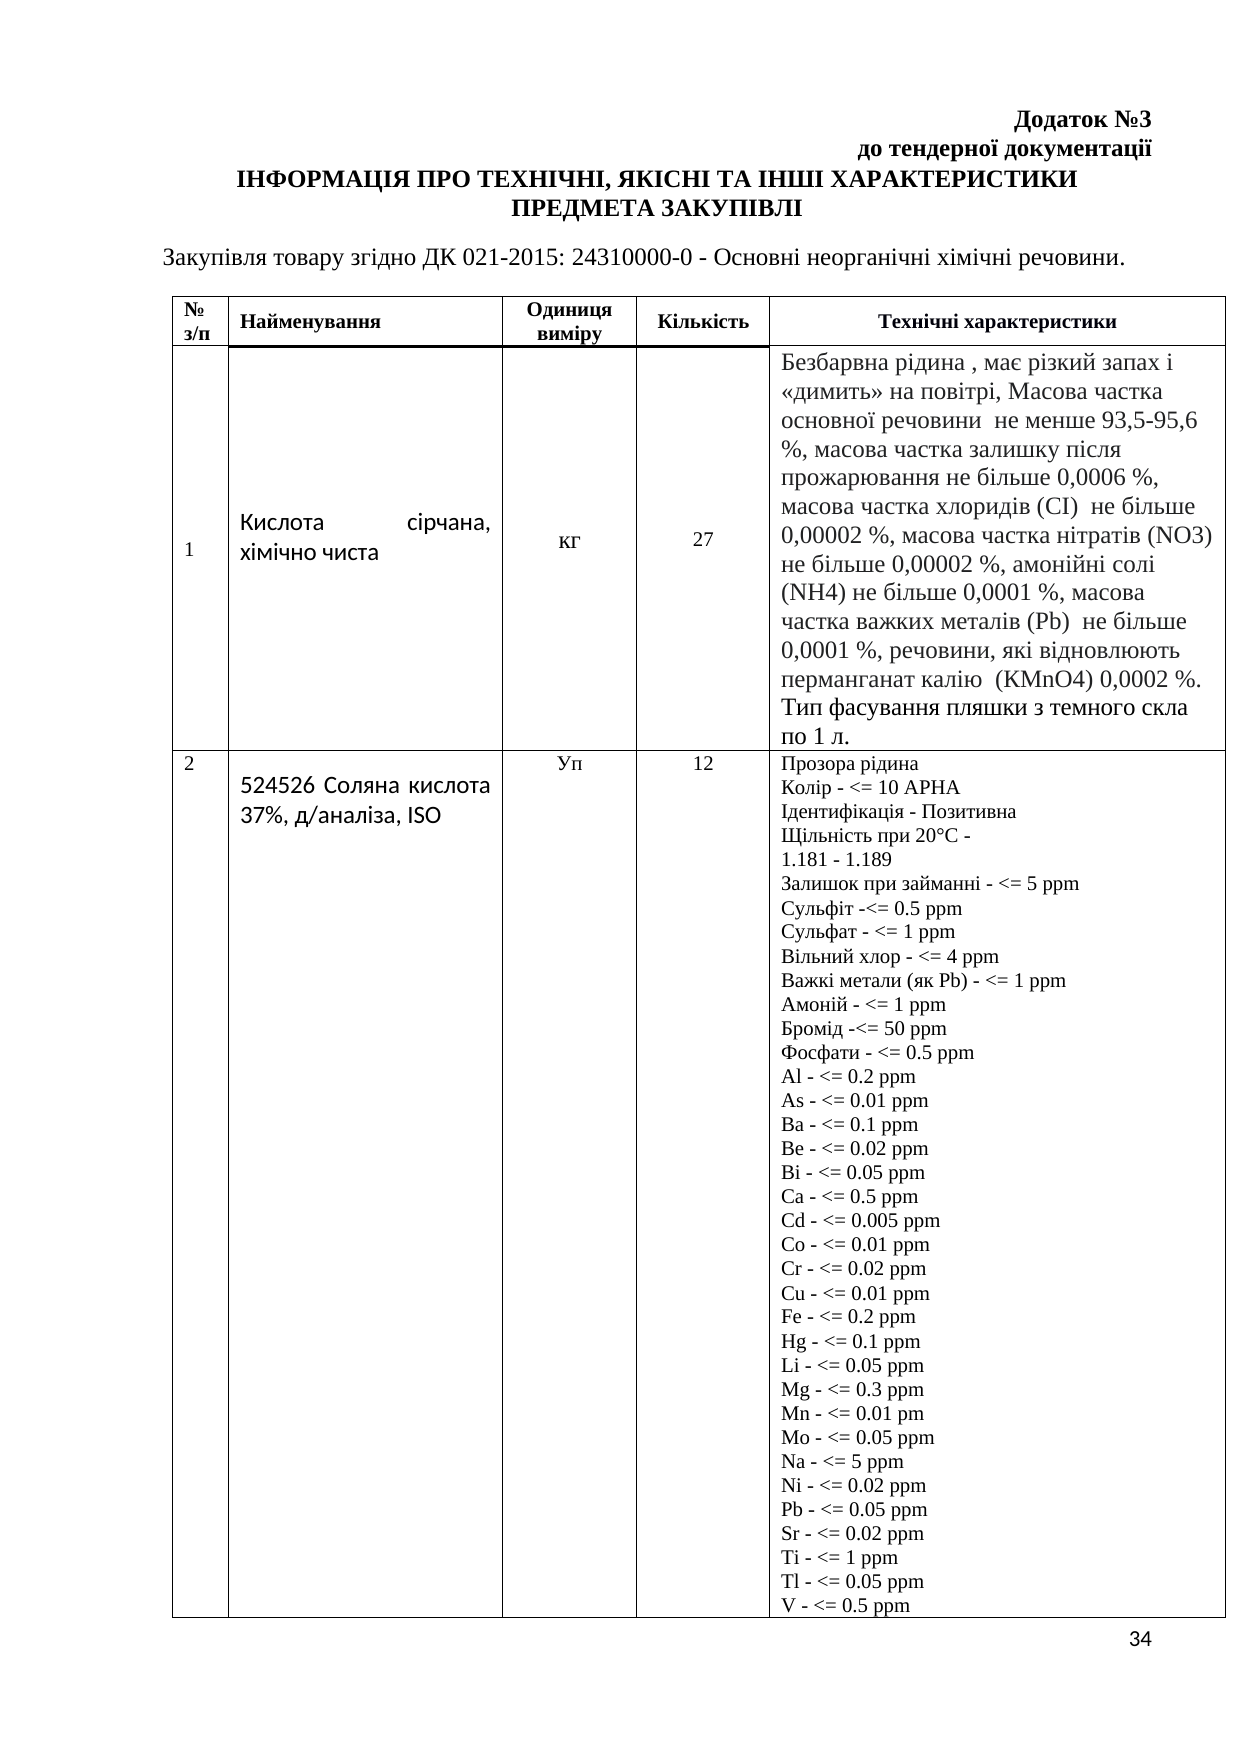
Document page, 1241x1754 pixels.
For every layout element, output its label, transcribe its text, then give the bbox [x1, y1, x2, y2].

table_header Найменування [229, 297, 502, 345]
table_cell Безбарвна рідина , має різкий запах і «димить» на повітрі, Масова частка основної речовини не менше 93,5-95,6 %, масова частка залишку після прожарювання не більше 0,0006 %, масова частка хлоридів (СI) не більше 0,00002 %, масова частка нітратів (NO3) не більше 0,00002 %, амонійні солі (NH4) не більше 0,0001 %, масова частка важких металів (Pb) не більше 0,0001 %, речовини, які відновлюють перманганат калію (КМnО4) 0,0002 %. Тип фасування пляшки з темного скла по 1 л. [770, 346, 1225, 750]
text Додаток №3 [162, 104, 1152, 133]
table_cell 27 [637, 348, 769, 750]
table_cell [770, 751, 1225, 1617]
table_cell Кислота сірчана, хімічно чиста [229, 348, 502, 750]
table_cell кг [503, 348, 636, 750]
table_header Кількість [637, 297, 769, 345]
table_cell 2 [173, 751, 228, 1617]
text до тендерної документації [162, 133, 1152, 162]
table_cell Уп [503, 751, 636, 1617]
text ІНФОРМАЦІЯ ПРО ТЕХНІЧНІ, ЯКІСНІ ТА ІНШІ ХАРАКТЕРИСТИКИ ПРЕДМЕТА ЗАКУПІВЛІ [162, 164, 1152, 222]
table_cell 12 [637, 751, 769, 1617]
table_header Технічні характеристики [770, 297, 1225, 345]
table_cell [229, 751, 502, 1617]
text Закупівля товару згідно ДК 021-2015: 24310000-0 - Основні неорганічні хімічні речовини. [162, 242, 1152, 271]
table_header № з/п [173, 297, 228, 345]
table_header Одиниця виміру [503, 297, 636, 345]
table_cell 1 [173, 346, 228, 750]
